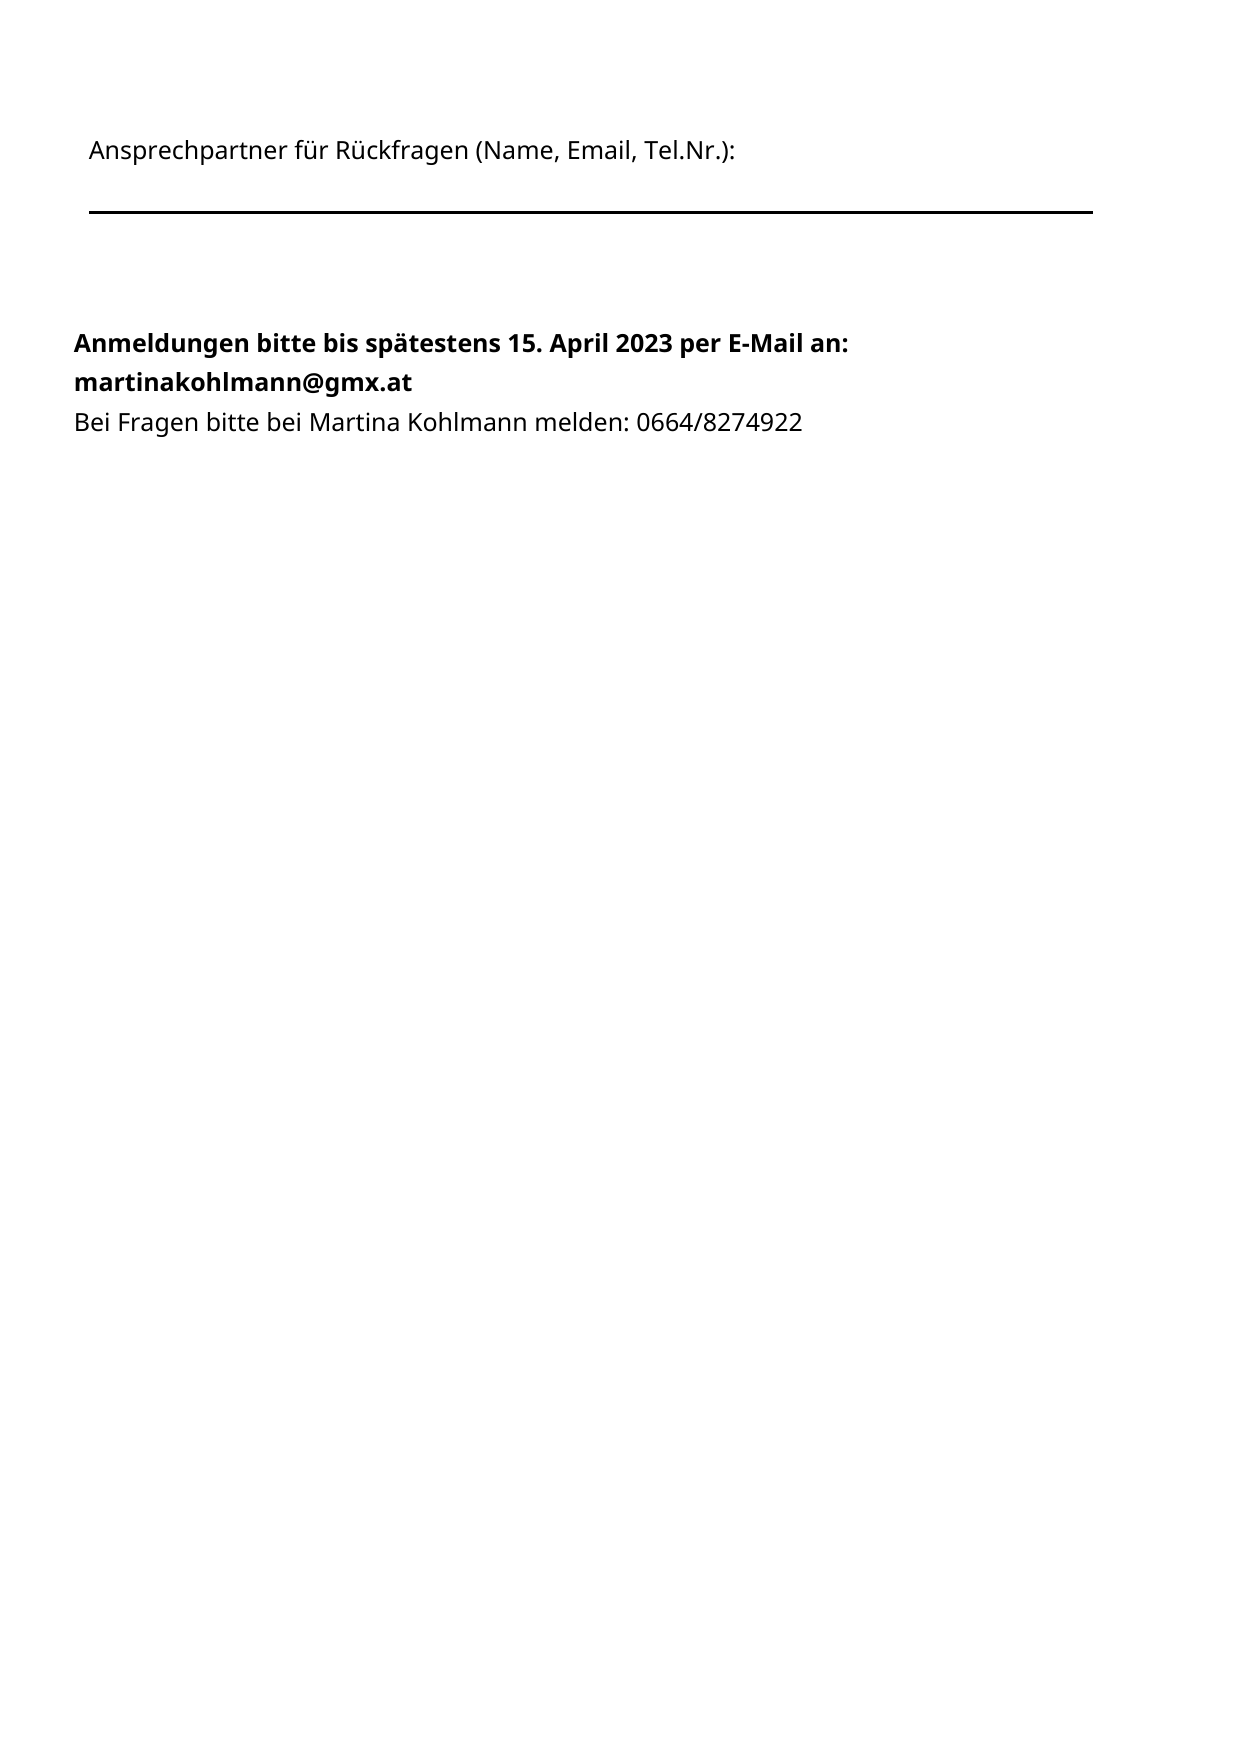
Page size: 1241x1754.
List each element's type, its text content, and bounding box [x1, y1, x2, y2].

text Ansprechpartner für Rückfragen (Name, Email, Tel.Nr.): [88, 133, 1093, 214]
text Anmeldungen bitte bis spätestens 15. April 2023 per E-Mail an: martinakohlmann@gmx.at Bei Fragen bitte bei Martina Kohlmann melden: 0664/8274922 [74, 326, 1093, 438]
